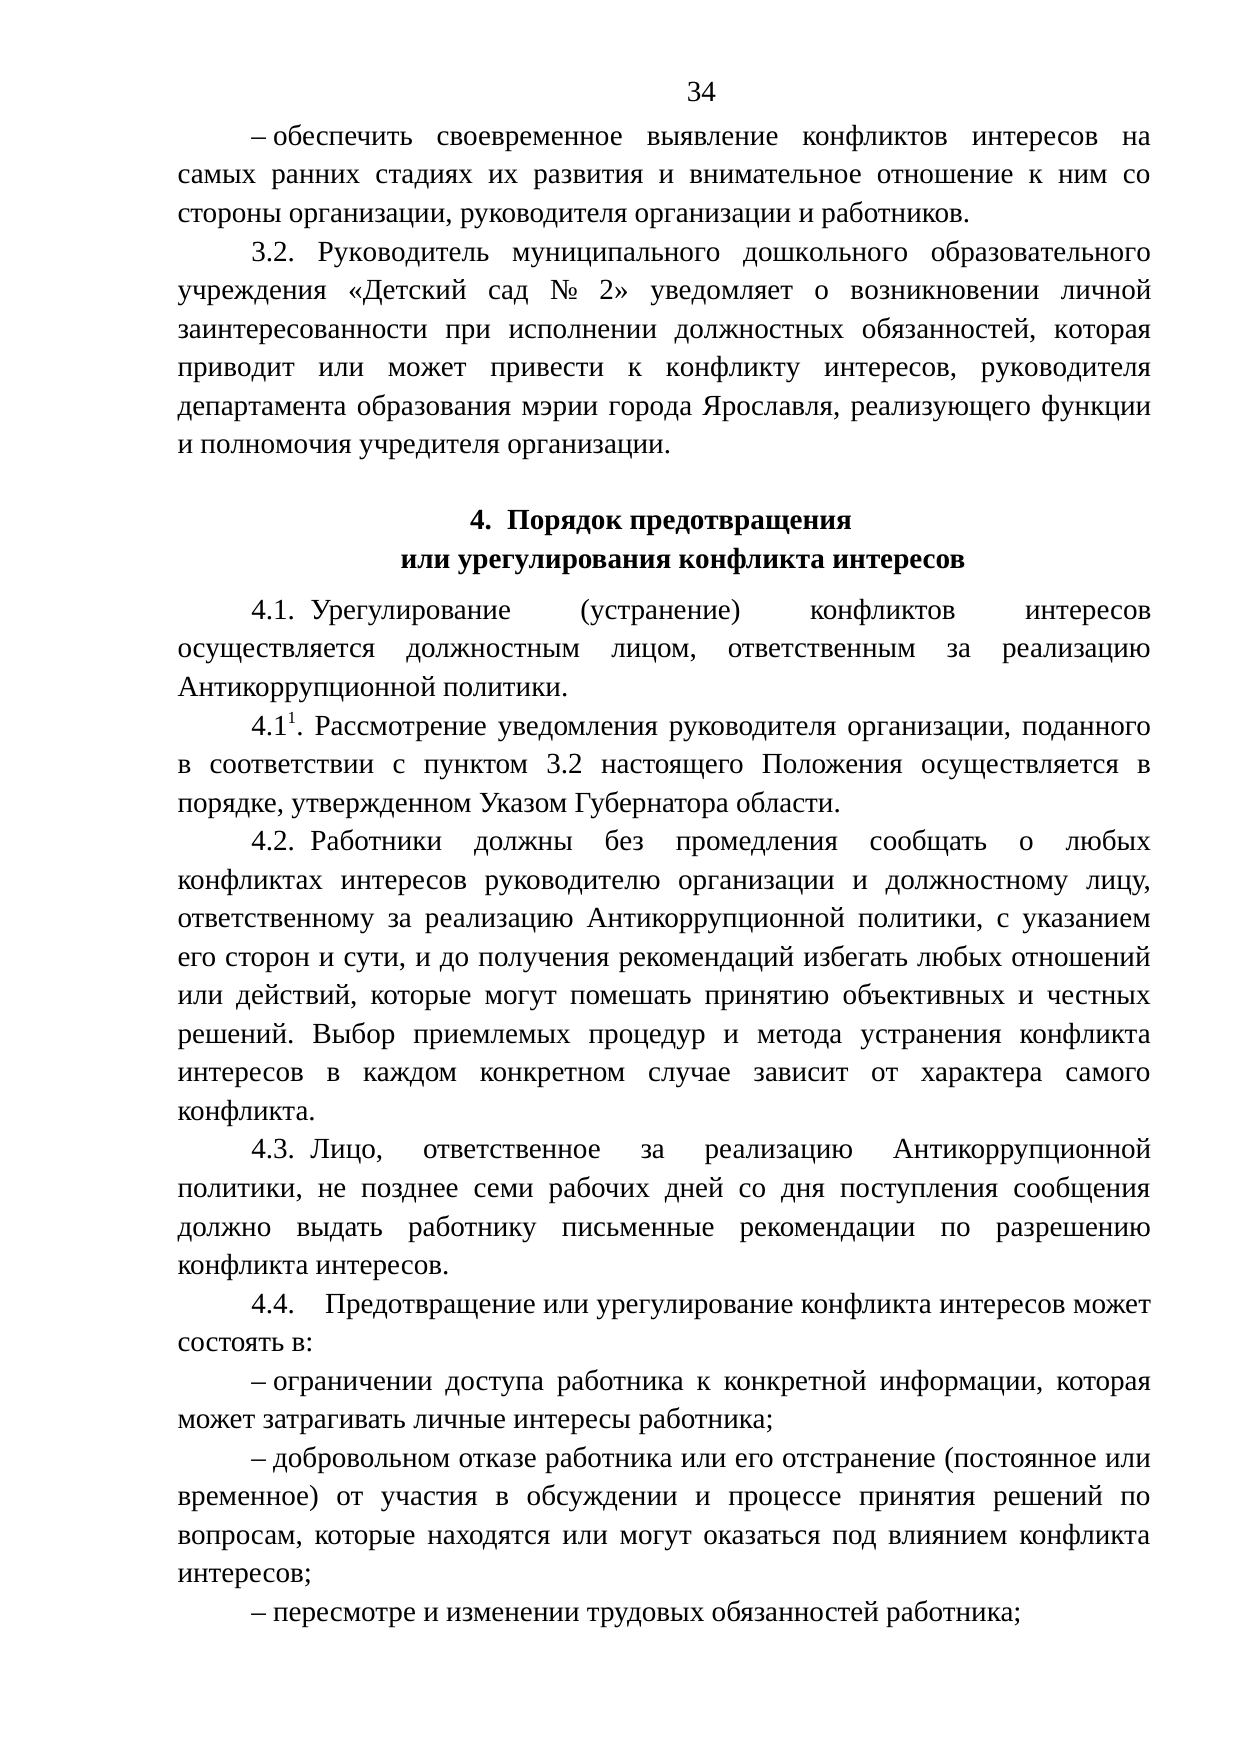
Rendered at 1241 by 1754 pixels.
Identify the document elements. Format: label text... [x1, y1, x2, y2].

list Лицо, ответственное за реализацию Антикоррупционной политики, не позднее семи рабочих дней со дня поступления сообщения должно выдать работнику письменные рекомендации по разрешению конфликта интересов. [177, 1132, 1152, 1281]
list 4.11. Рассмотрение уведомления руководителя организации, поданного в соответствии с пунктом 3.2 настоящего Положения осуществляется в порядке, утвержденном Указом Губернатора области. [177, 708, 1152, 818]
list Урегулирование (устранение) конфликтов интересов осуществляется должностным лицом, ответственным за реализацию Антикоррупционной политики. [177, 592, 1152, 703]
text – пересмотре и изменении трудовых обязанностей работника; [177, 1594, 1152, 1628]
text – добровольном отказе работника или его отстранение (постоянное или временное) от участия в обсуждении и процессе принятия решений по вопросам, которые находятся или могут оказаться под влиянием конфликта интересов; [177, 1440, 1152, 1589]
list Порядок предотвращения или урегулирования конфликта интересов [177, 502, 1152, 574]
text – обеспечить своевременное выявление конфликтов интересов на самых ранних стадиях их развития и внимательное отношение к ним со стороны организации, руководителя организации и работников. [177, 118, 1152, 229]
text – ограничении доступа работника к конкретной информации, которая может затрагивать личные интересы работника; [177, 1363, 1152, 1435]
text 3.2. Руководитель муниципального дошкольного образовательного учреждения «Детский сад № 2» уведомляет о возникновении личной заинтересованности при исполнении должностных обязанностей, которая приводит или может привести к конфликту интересов, руководителя департамента образования мэрии города Ярославля, реализующего функции и полномочия учредителя организации. [177, 234, 1152, 460]
list Предотвращение или урегулирование конфликта интересов может состоять в: [177, 1286, 1152, 1358]
list Работники должны без промедления сообщать о любых конфликтах интересов руководителю организации и должностному лицу, ответственному за реализацию Антикоррупционной политики, с указанием его сторон и сути, и до получения рекомендаций избегать любых отношений или действий, которые могут помешать принятию объективных и честных решений. Выбор приемлемых процедур и метода устранения конфликта интересов в каждом конкретном случае зависит от характера самого конфликта. [177, 823, 1152, 1127]
